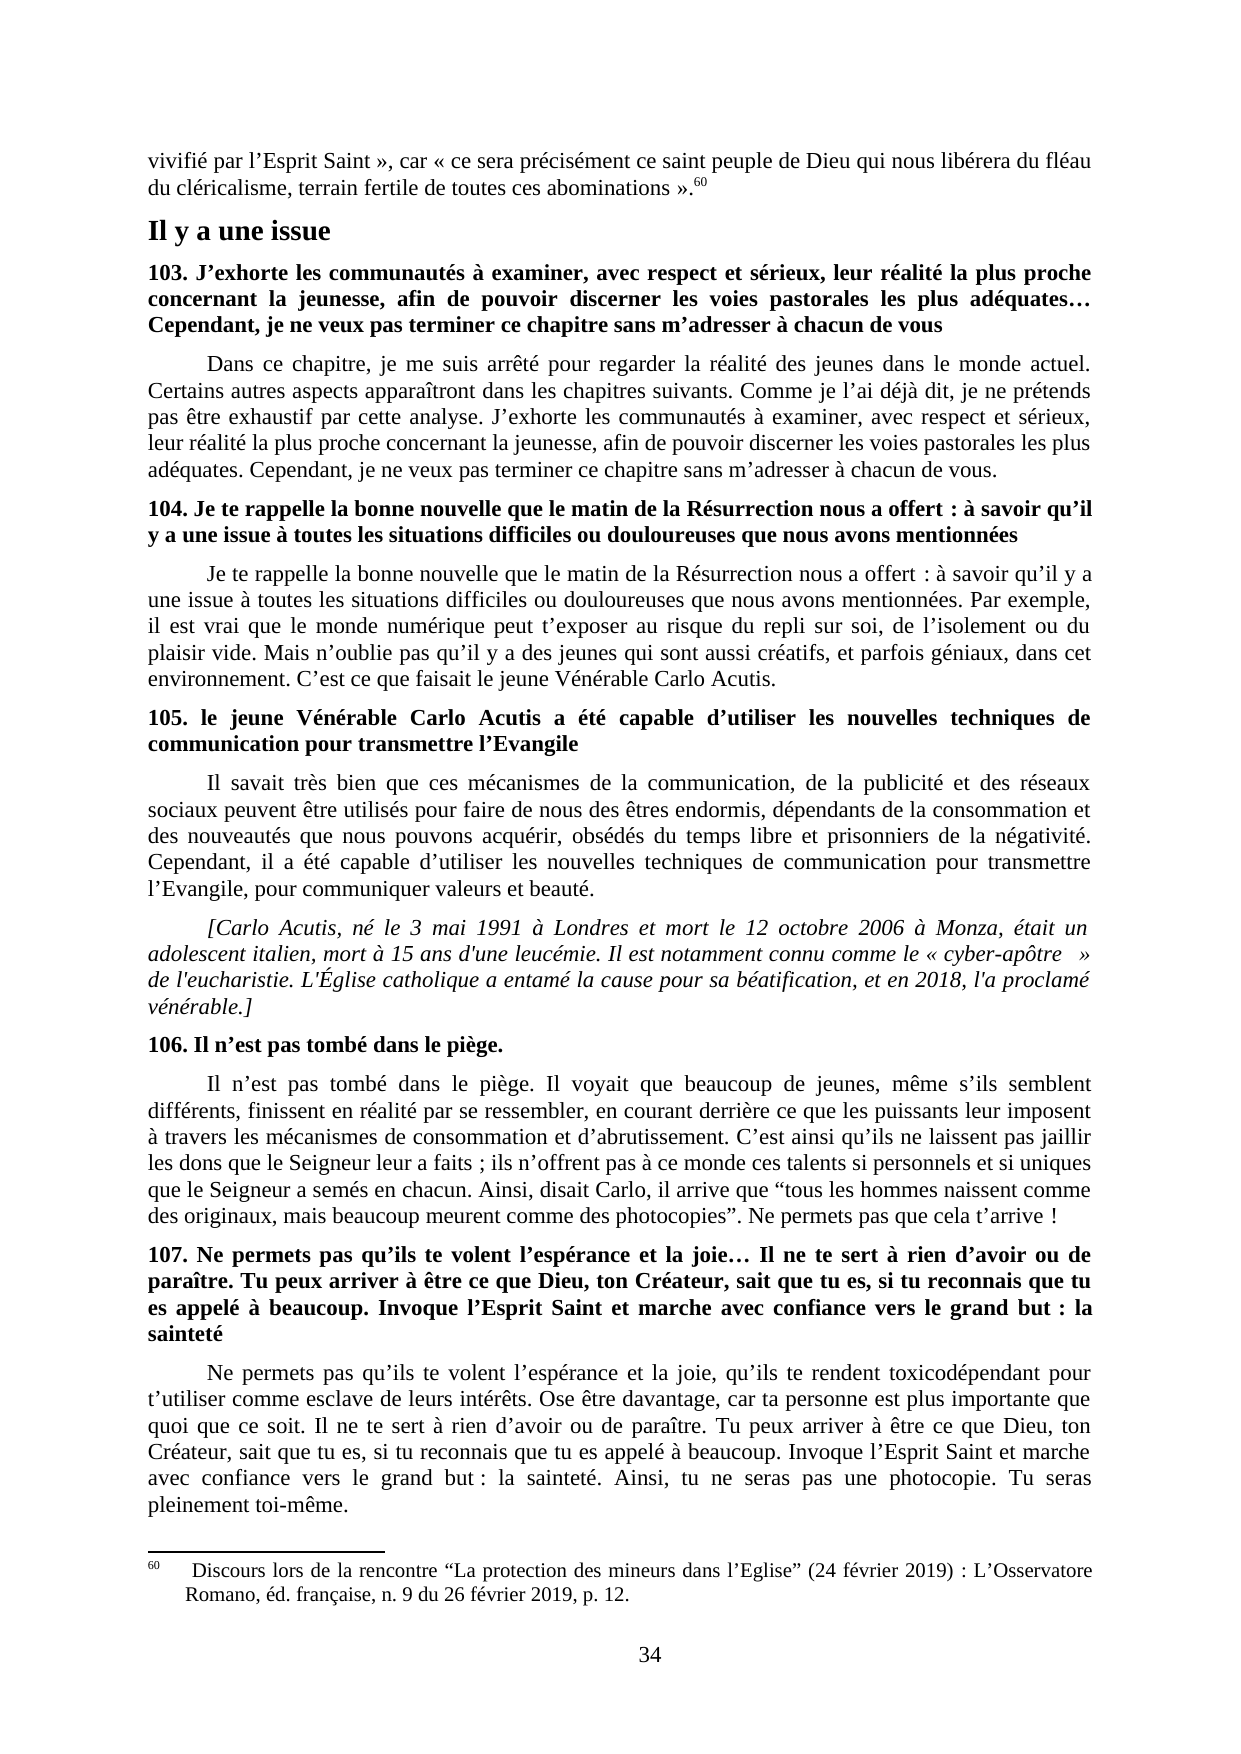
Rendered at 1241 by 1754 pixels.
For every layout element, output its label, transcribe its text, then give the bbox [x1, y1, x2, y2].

subtitle 107. Ne permets pas qu’ils te volent l’espérance et la joie… Il ne te sert à rien d’avoir ou de paraître. Tu peux arriver à être ce que Dieu, ton Créateur, sait que tu es, si tu reconnais que tu es appelé à beaucoup. Invoque l’Esprit Saint et marche avec confiance vers le grand but : la sainteté [148, 1241, 1093, 1346]
text Il n’est pas tombé dans le piège. Il voyait que beaucoup de jeunes, même s’ils semblent différents, finissent en réalité par se ressembler, en courant derrière ce que les puissants leur imposent à travers les mécanismes de consommation et d’abrutissement. C’est ainsi qu’ils ne laissent pas jaillir les dons que le Seigneur leur a faits ; ils n’offrent pas à ce monde ces talents si personnels et si uniques que le Seigneur a semés en chacun. Ainsi, disait Carlo, il arrive que “tous les hommes naissent comme des originaux, mais beaucoup meurent comme des photocopies”. Ne permets pas que cela t’arrive ! [148, 1070, 1093, 1228]
subtitle 105. le jeune Vénérable Carlo Acutis a été capable d’utiliser les nouvelles techniques de communication pour transmettre l’Evangile [148, 704, 1093, 757]
text [Carlo Acutis, né le 3 mai 1991 à Londres et mort le 12 octobre 2006 à Monza, était un adolescent italien, mort à 15 ans d'une leucémie. Il est notamment connu comme le « cyber-apôtre » de l'eucharistie. L'Église catholique a entamé la cause pour sa béatification, et en 2018, l'a proclamé vénérable.] [148, 914, 1093, 1019]
text Il savait très bien que ces mécanismes de la communication, de la publicité et des réseaux sociaux peuvent être utilisés pour faire de nous des êtres endormis, dépendants de la consommation et des nouveautés que nous pouvons acquérir, obsédés du temps libre et prisonniers de la négativité. Cependant, il a été capable d’utiliser les nouvelles techniques de communication pour transmettre l’Evangile, pour communiquer valeurs et beauté. [148, 769, 1093, 901]
subtitle 106. Il n’est pas tombé dans le piège. [148, 1032, 1093, 1058]
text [148, 148, 1093, 200]
subtitle Il y a une issue [148, 213, 1093, 246]
text Ne permets pas qu’ils te volent l’espérance et la joie, qu’ils te rendent toxicodépendant pour t’utiliser comme esclave de leurs intérêts. Ose être davantage, car ta personne est plus importante que quoi que ce soit. Il ne te sert à rien d’avoir ou de paraître. Tu peux arriver à être ce que Dieu, ton Créateur, sait que tu es, si tu reconnais que tu es appelé à beaucoup. Invoque l’Esprit Saint et marche avec confiance vers le grand but : la sainteté. Ainsi, tu ne seras pas une photocopie. Tu seras pleinement toi-même. [148, 1359, 1093, 1517]
text Dans ce chapitre, je me suis arrêté pour regarder la réalité des jeunes dans le monde actuel. Certains autres aspects apparaîtront dans les chapitres suivants. Comme je l’ai déjà dit, je ne prétends pas être exhaustif par cette analyse. J’exhorte les communautés à examiner, avec respect et sérieux, leur réalité la plus proche concernant la jeunesse, afin de pouvoir discerner les voies pastorales les plus adéquates. Cependant, je ne veux pas terminer ce chapitre sans m’adresser à chacun de vous. [148, 350, 1093, 482]
text Je te rappelle la bonne nouvelle que le matin de la Résurrection nous a offert : à savoir qu’il y a une issue à toutes les situations difficiles ou douloureuses que nous avons mentionnées. Par exemple, il est vrai que le monde numérique peut t’exposer au risque du repli sur soi, de l’isolement ou du plaisir vide. Mais n’oublie pas qu’il y a des jeunes qui sont aussi créatifs, et parfois géniaux, dans cet environnement. C’est ce que faisait le jeune Vénérable Carlo Acutis. [148, 560, 1093, 692]
subtitle 103. J’exhorte les communautés à examiner, avec respect et sérieux, leur réalité la plus proche concernant la jeunesse, afin de pouvoir discerner les voies pastorales les plus adéquates… Cependant, je ne veux pas terminer ce chapitre sans m’adresser à chacun de vous [148, 259, 1093, 338]
subtitle 104. Je te rappelle la bonne nouvelle que le matin de la Résurrection nous a offert : à savoir qu’il y a une issue à toutes les situations difficiles ou douloureuses que nous avons mentionnées [148, 495, 1093, 547]
